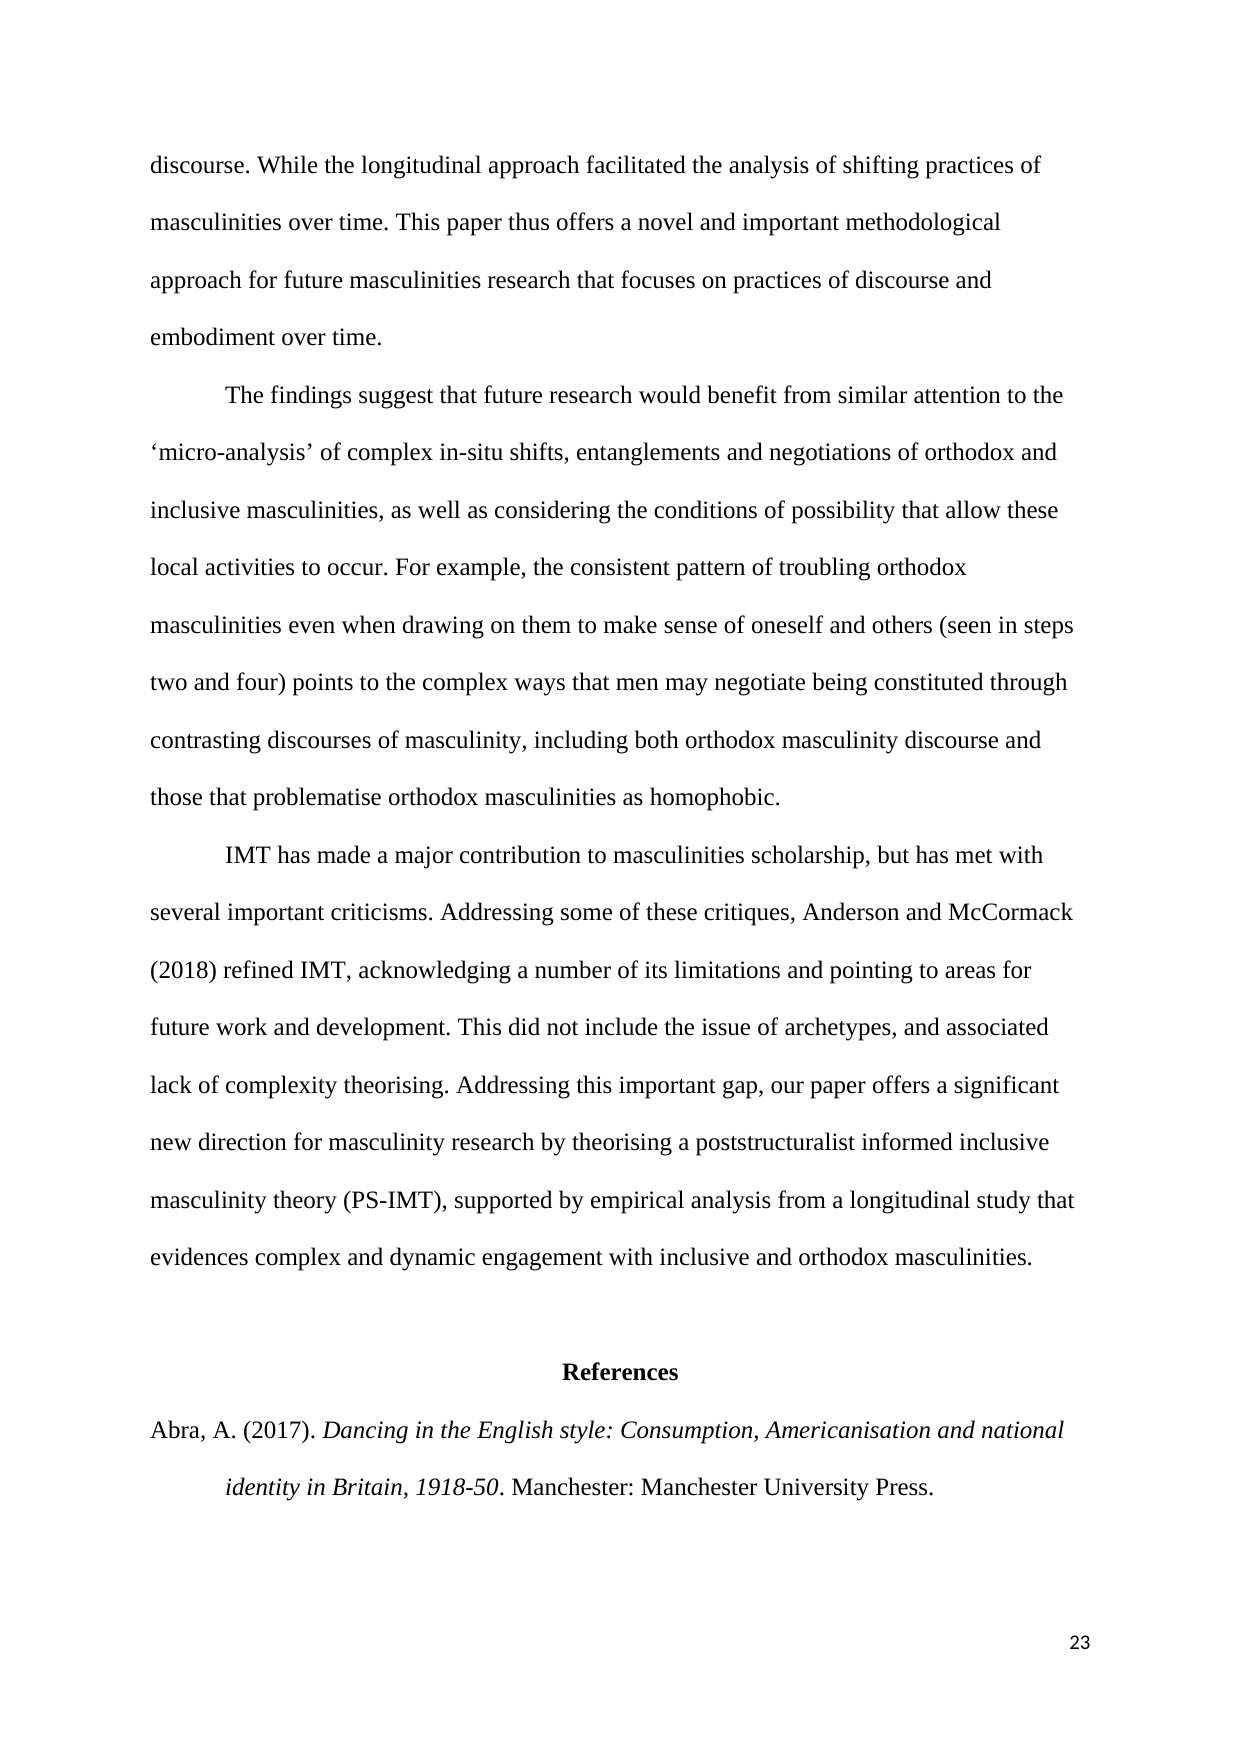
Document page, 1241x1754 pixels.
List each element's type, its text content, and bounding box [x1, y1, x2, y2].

text The findings suggest that future research would benefit from similar attention to the ‘micro-analysis’ of complex in-situ shifts, entanglements and negotiations of orthodox and inclusive masculinities, as well as considering the conditions of possibility that allow these local activities to occur. For example, the consistent pattern of troubling orthodox masculinities even when drawing on them to make sense of oneself and others (seen in steps two and four) points to the complex ways that men may negotiate being constituted through contrasting discourses of masculinity, including both orthodox masculinity discourse and those that problematise orthodox masculinities as homophobic. [150, 380, 1090, 811]
text References [150, 1357, 1090, 1386]
text Abra, A. (2017). Dancing in the English style: Consumption, Americanisation and national identity in Britain, 1918-50. Manchester: Manchester University Press. [150, 1415, 1090, 1501]
text IMT has made a major contribution to masculinities scholarship, but has met with several important criticisms. Addressing some of these critiques, Anderson and McCormack (2018) refined IMT, acknowledging a number of its limitations and pointing to areas for future work and development. This did not include the issue of archetypes, and associated lack of complexity theorising. Addressing this important gap, our paper offers a significant new direction for masculinity research by theorising a poststructuralist informed inclusive masculinity theory (PS-IMT), supported by empirical analysis from a longitudinal study that evidences complex and dynamic engagement with inclusive and orthodox masculinities. [150, 840, 1090, 1271]
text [150, 150, 1090, 351]
